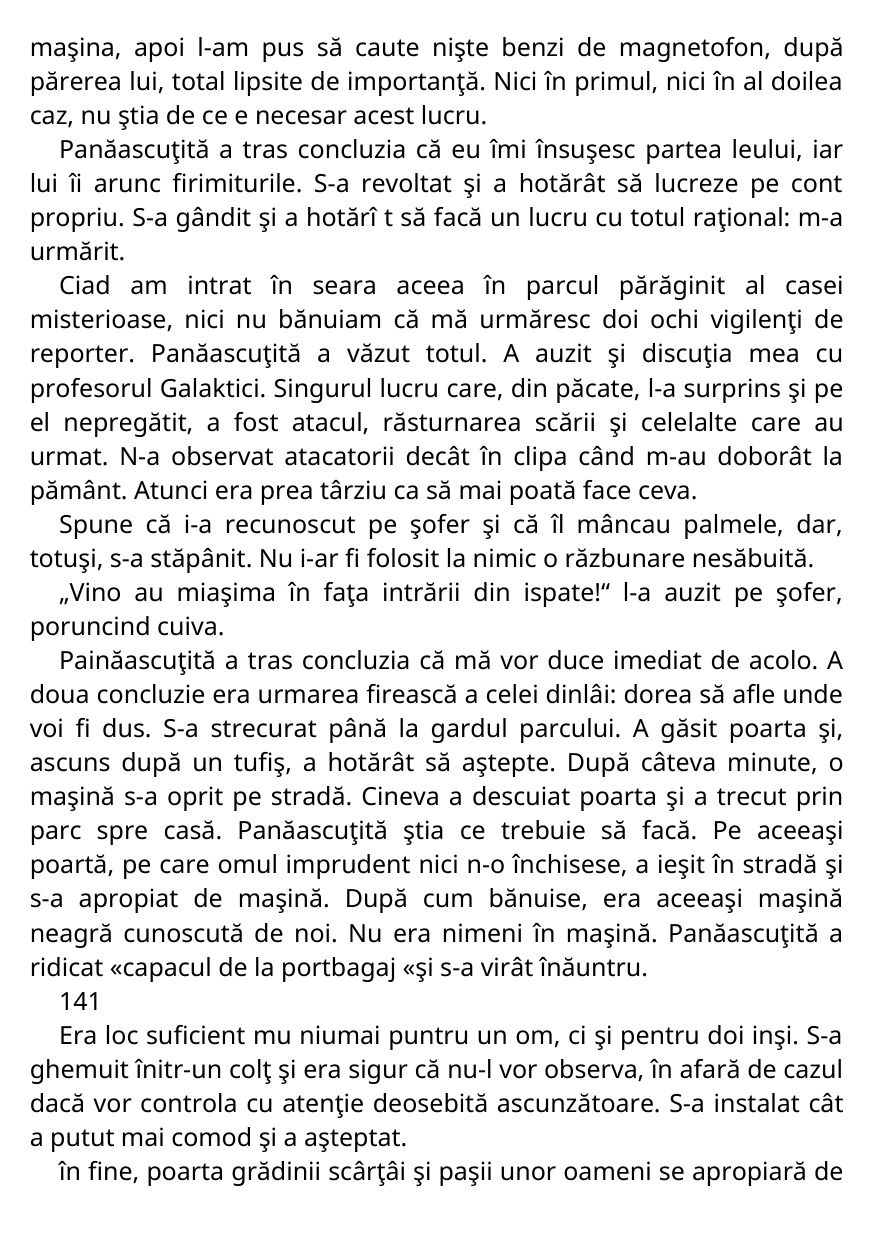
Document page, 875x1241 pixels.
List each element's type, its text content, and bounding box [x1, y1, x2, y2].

text „Vino au miaşima în faţa intrării din ispate!“ l-a auzit pe şofer, poruncind cuiva. [29, 574, 844, 643]
text Spune că i-a recunoscut pe şofer şi că îl mâncau palmele, dar, totuşi, s-a stăpânit. Nu i-ar fi folosit la nimic o răzbunare nesăbuită. [29, 506, 844, 574]
text Painăascuţită a tras concluzia că mă vor duce imediat de acolo. A doua concluzie era urmarea firească a celei dinlâi: dorea să afle unde voi fi dus. S-a strecurat până la gardul parcului. A găsit poarta şi, ascuns după un tufiş, a hotărât să aştepte. După câteva minute, o maşină s-a oprit pe stradă. Cineva a descuiat poarta şi a trecut prin parc spre casă. Panăascuţită ştia ce trebuie să facă. Pe aceeaşi poartă, pe care omul imprudent nici n-o închisese, a ieşit în stradă şi s-a apropiat de maşină. După cum bănuise, era aceeaşi maşină neagră cunoscută de noi. Nu era nimeni în maşină. Panăascuţită a ridicat «capacul de la portbagaj «şi s-a virât înăuntru. [29, 643, 844, 983]
text Panăascuţită a tras concluzia că eu îmi însuşesc partea leului, iar lui îi arunc firimiturile. S-a revoltat şi a hotărât să lucreze pe cont propriu. S-a gândit şi a hotărî t să facă un lucru cu totul raţional: m-a urmărit. [29, 132, 844, 268]
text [29, 1154, 844, 1188]
text 141 [29, 983, 844, 1017]
text Ciad am intrat în seara aceea în parcul părăginit al casei misterioase, nici nu bănuiam că mă urmăresc doi ochi vigilenţi de reporter. Panăascuţită a văzut totul. A auzit şi discuţia mea cu profesorul Galaktici. Singurul lucru care, din păcate, l-a surprins şi pe el nepregătit, a fost atacul, răsturnarea scării şi celelalte care au urmat. N-a observat atacatorii decât în clipa când m-au doborât la pământ. Atunci era prea târziu ca să mai poată face ceva. [29, 268, 844, 506]
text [29, 29, 844, 132]
text Era loc suficient mu niumai puntru un om, ci şi pentru doi inşi. S-a ghemuit înitr-un colţ şi era sigur că nu-l vor observa, în afară de cazul dacă vor controla cu atenţie deosebită ascunzătoare. S-a instalat cât a putut mai comod şi a aşteptat. [29, 1017, 844, 1154]
